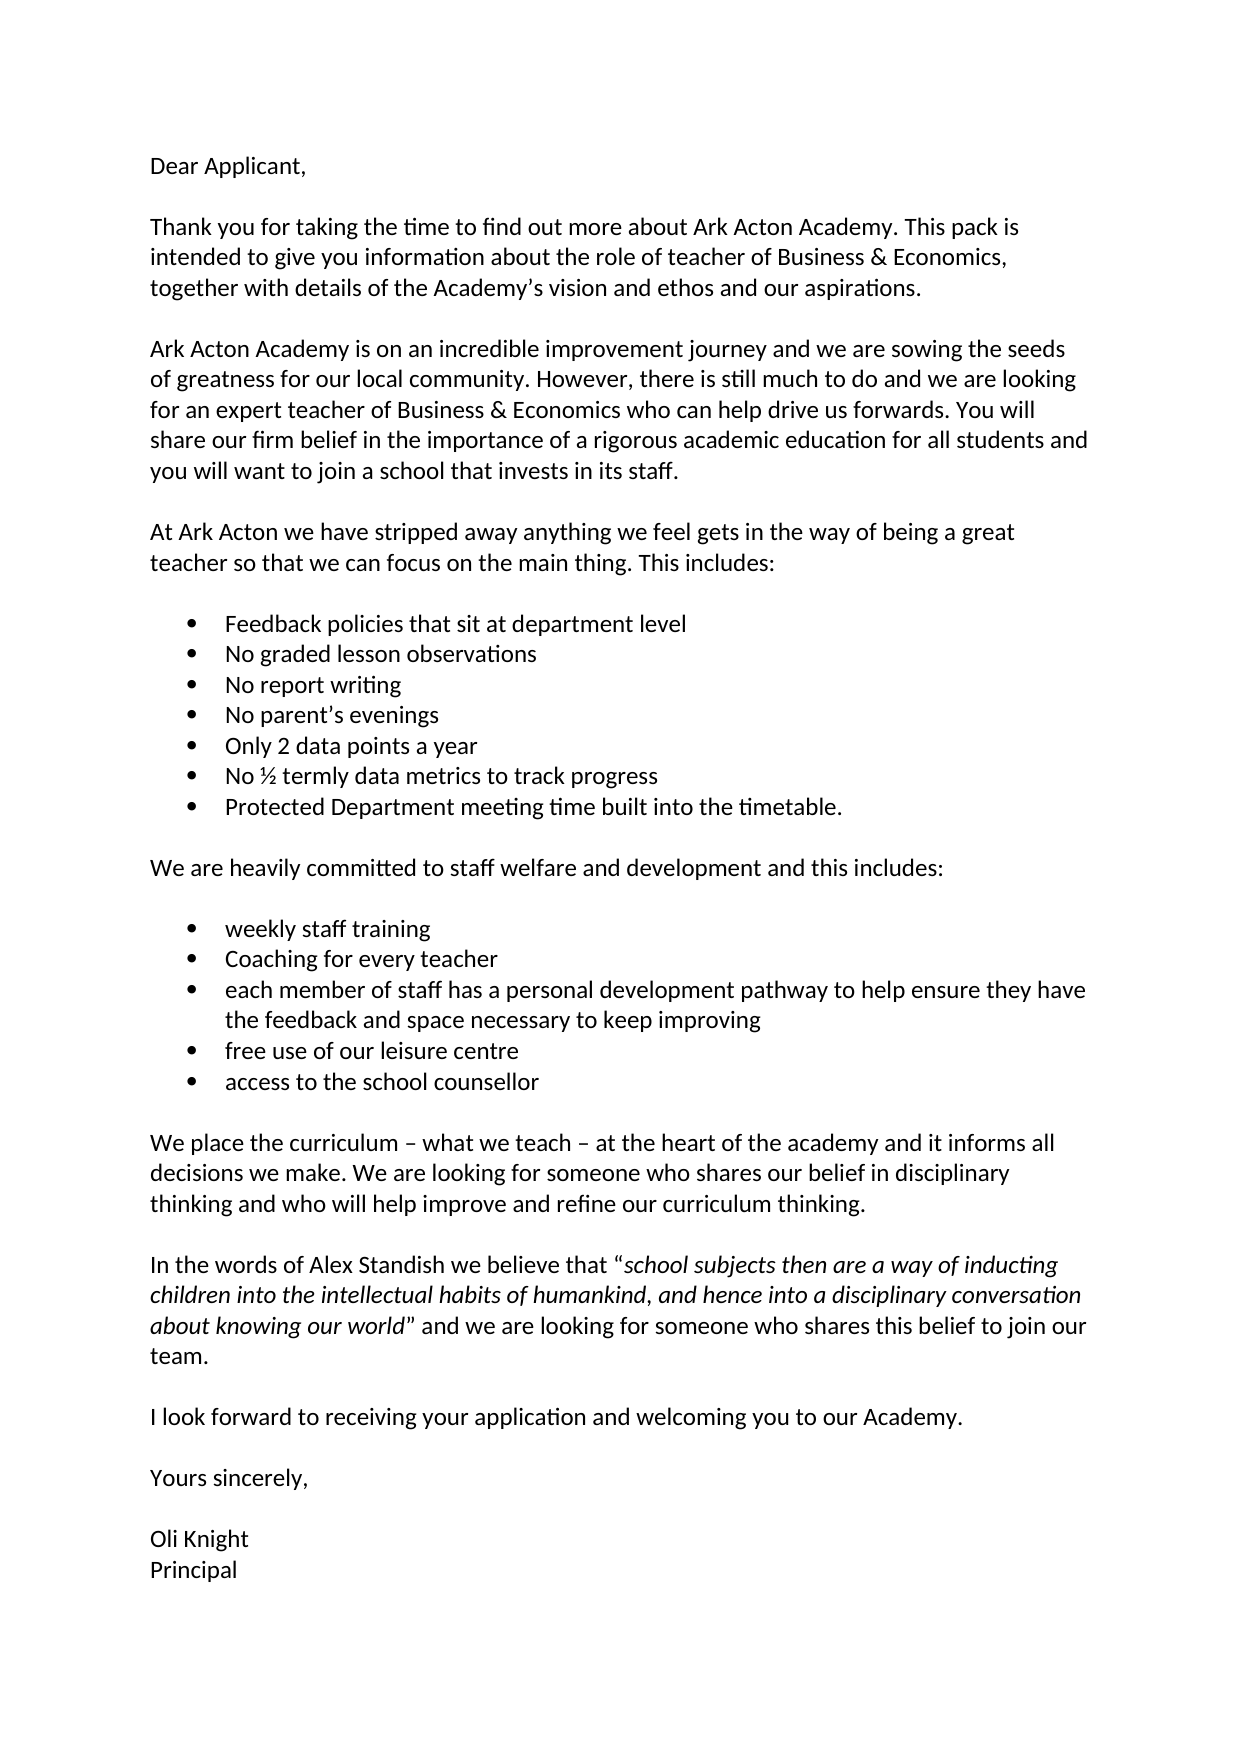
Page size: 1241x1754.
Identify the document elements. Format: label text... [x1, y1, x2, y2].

list No parent’s evenings [187, 699, 1090, 730]
list Feedback policies that sit at department level [187, 608, 1090, 638]
list No report writing [187, 669, 1090, 699]
list each member of staff has a personal development pathway to help ensure they have the feedback and space necessary to keep improving [187, 974, 1090, 1035]
text Dear Applicant, [150, 150, 1090, 181]
text Principal [150, 1554, 1090, 1584]
text Ark Acton Academy is on an incredible improvement journey and we are sowing the seeds of greatness for our local community. However, there is still much to do and we are looking for an expert teacher of Business & Economics who can help drive us forwards. You will share our firm belief in the importance of a rigorous academic education for all students and you will want to join a school that invests in its staff. [150, 333, 1090, 486]
list Coaching for every teacher [187, 943, 1090, 974]
text We are heavily committed to staff welfare and development and this includes: [150, 852, 1090, 882]
list access to the school counsellor [187, 1066, 1090, 1096]
list Protected Department meeting time built into the timetable. [187, 791, 1090, 821]
text I look forward to receiving your application and welcoming you to our Academy. [150, 1401, 1090, 1432]
text At Ark Acton we have stripped away anything we feel gets in the way of being a great teacher so that we can focus on the main thing. This includes: [150, 516, 1090, 577]
list Only 2 data points a year [187, 730, 1090, 760]
list weekly staff training [187, 913, 1090, 943]
list No graded lesson observations [187, 638, 1090, 669]
text Yours sincerely, [150, 1462, 1090, 1493]
list No ½ termly data metrics to track progress [187, 760, 1090, 791]
text Oli Knight [150, 1523, 1090, 1554]
text We place the curriculum – what we teach – at the heart of the academy and it informs all decisions we make. We are looking for someone who shares our belief in disciplinary thinking and who will help improve and refine our curriculum thinking. [150, 1127, 1090, 1218]
list free use of our leisure centre [187, 1035, 1090, 1066]
text Thank you for taking the time to find out more about Ark Acton Academy. This pack is intended to give you information about the role of teacher of Business & Economics, together with details of the Academy’s vision and ethos and our aspirations. [150, 211, 1090, 303]
text In the words of Alex Standish we believe that “school subjects then are a way of inducting children into the intellectual habits of humankind, and hence into a disciplinary conversation about knowing our world” and we are looking for someone who shares this belief to join our team. [150, 1249, 1090, 1371]
